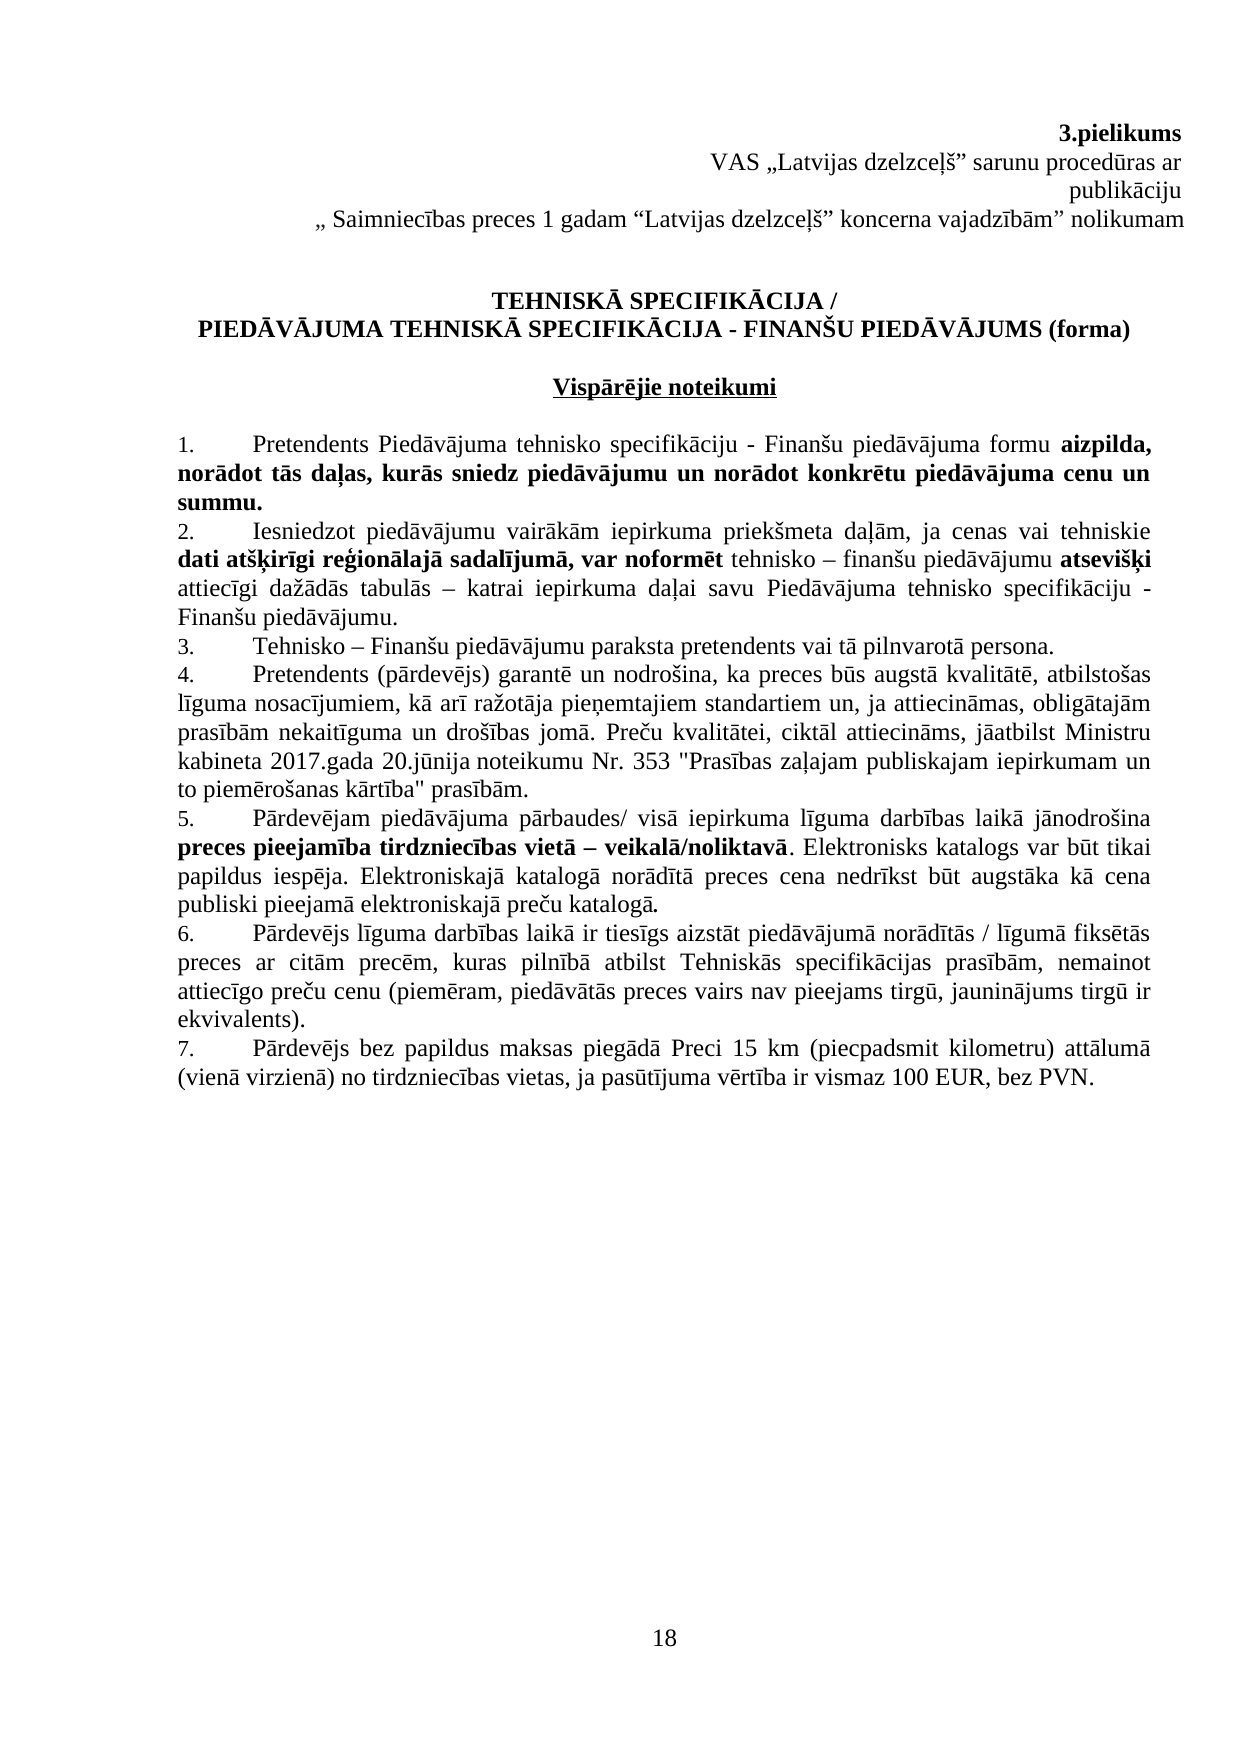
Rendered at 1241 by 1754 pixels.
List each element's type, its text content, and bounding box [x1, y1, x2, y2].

text VAS „Latvijas dzelzceļš” sarunu procedūras ar publikāciju [177, 147, 1181, 204]
list Tehnisko – Finanšu piedāvājumu paraksta pretendents vai tā pilnvarotā persona. [177, 631, 1152, 659]
text 3.pielikums [177, 118, 1181, 147]
text Vispārējie noteikumi [177, 372, 1152, 401]
list Pretendents Piedāvājuma tehnisko specifikāciju - Finanšu piedāvājuma formu aizpilda, norādot tās daļas, kurās sniedz piedāvājumu un norādot konkrētu piedāvājuma cenu un summu. [177, 429, 1152, 516]
list Pārdevējs bez papildus maksas piegādā Preci 15 km (piecpadsmit kilometru) attālumā (vienā virzienā) no tirdzniecības vietas, ja pasūtījuma vērtība ir vismaz 100 EUR, bez PVN. [177, 1033, 1152, 1091]
list Pārdevējs līguma darbības laikā ir tiesīgs aizstāt piedāvājumā norādītās / līgumā fiksētās preces ar citām precēm, kuras pilnībā atbilst Tehniskās specifikācijas prasībām, nemainot attiecīgo preču cenu (piemēram, piedāvātās preces vairs nav pieejams tirgū, jauninājums tirgū ir ekvivalents). [177, 918, 1152, 1033]
text PIEDĀVĀJUMA TEHNISKĀ SPECIFIKĀCIJA - FINANŠU PIEDĀVĀJUMS (forma) [177, 314, 1152, 343]
list Pretendents (pārdevējs) garantē un nodrošina, ka preces būs augstā kvalitātē, atbilstošas līguma nosacījumiem, kā arī ražotāja pieņemtajiem standartiem un, ja attiecināmas, obligātajām prasībām nekaitīguma un drošības jomā. Preču kvalitātei, ciktāl attiecināms, jāatbilst Ministru kabineta 2017.gada 20.jūnija noteikumu Nr. 353 "Prasības zaļajam publiskajam iepirkumam un to piemērošanas kārtība" prasībām. [177, 659, 1152, 803]
list Pārdevējam piedāvājuma pārbaudes/ visā iepirkuma līguma darbības laikā jānodrošina preces pieejamība tirdzniecības vietā – veikalā/noliktavā. Elektronisks katalogs var būt tikai papildus iespēja. Elektroniskajā katalogā norādītā preces cena nedrīkst būt augstāka kā cena publiski pieejamā elektroniskajā preču katalogā. [177, 803, 1152, 918]
text TEHNISKĀ SPECIFIKĀCIJA / [177, 286, 1152, 314]
list Iesniedzot piedāvājumu vairākām iepirkuma priekšmeta daļām, ja cenas vai tehniskie dati atšķirīgi reģionālajā sadalījumā, var noformēt tehnisko – finanšu piedāvājumu atsevišķi attiecīgi dažādās tabulās – katrai iepirkuma daļai savu Piedāvājuma tehnisko specifikāciju - Finanšu piedāvājumu. [177, 516, 1152, 631]
